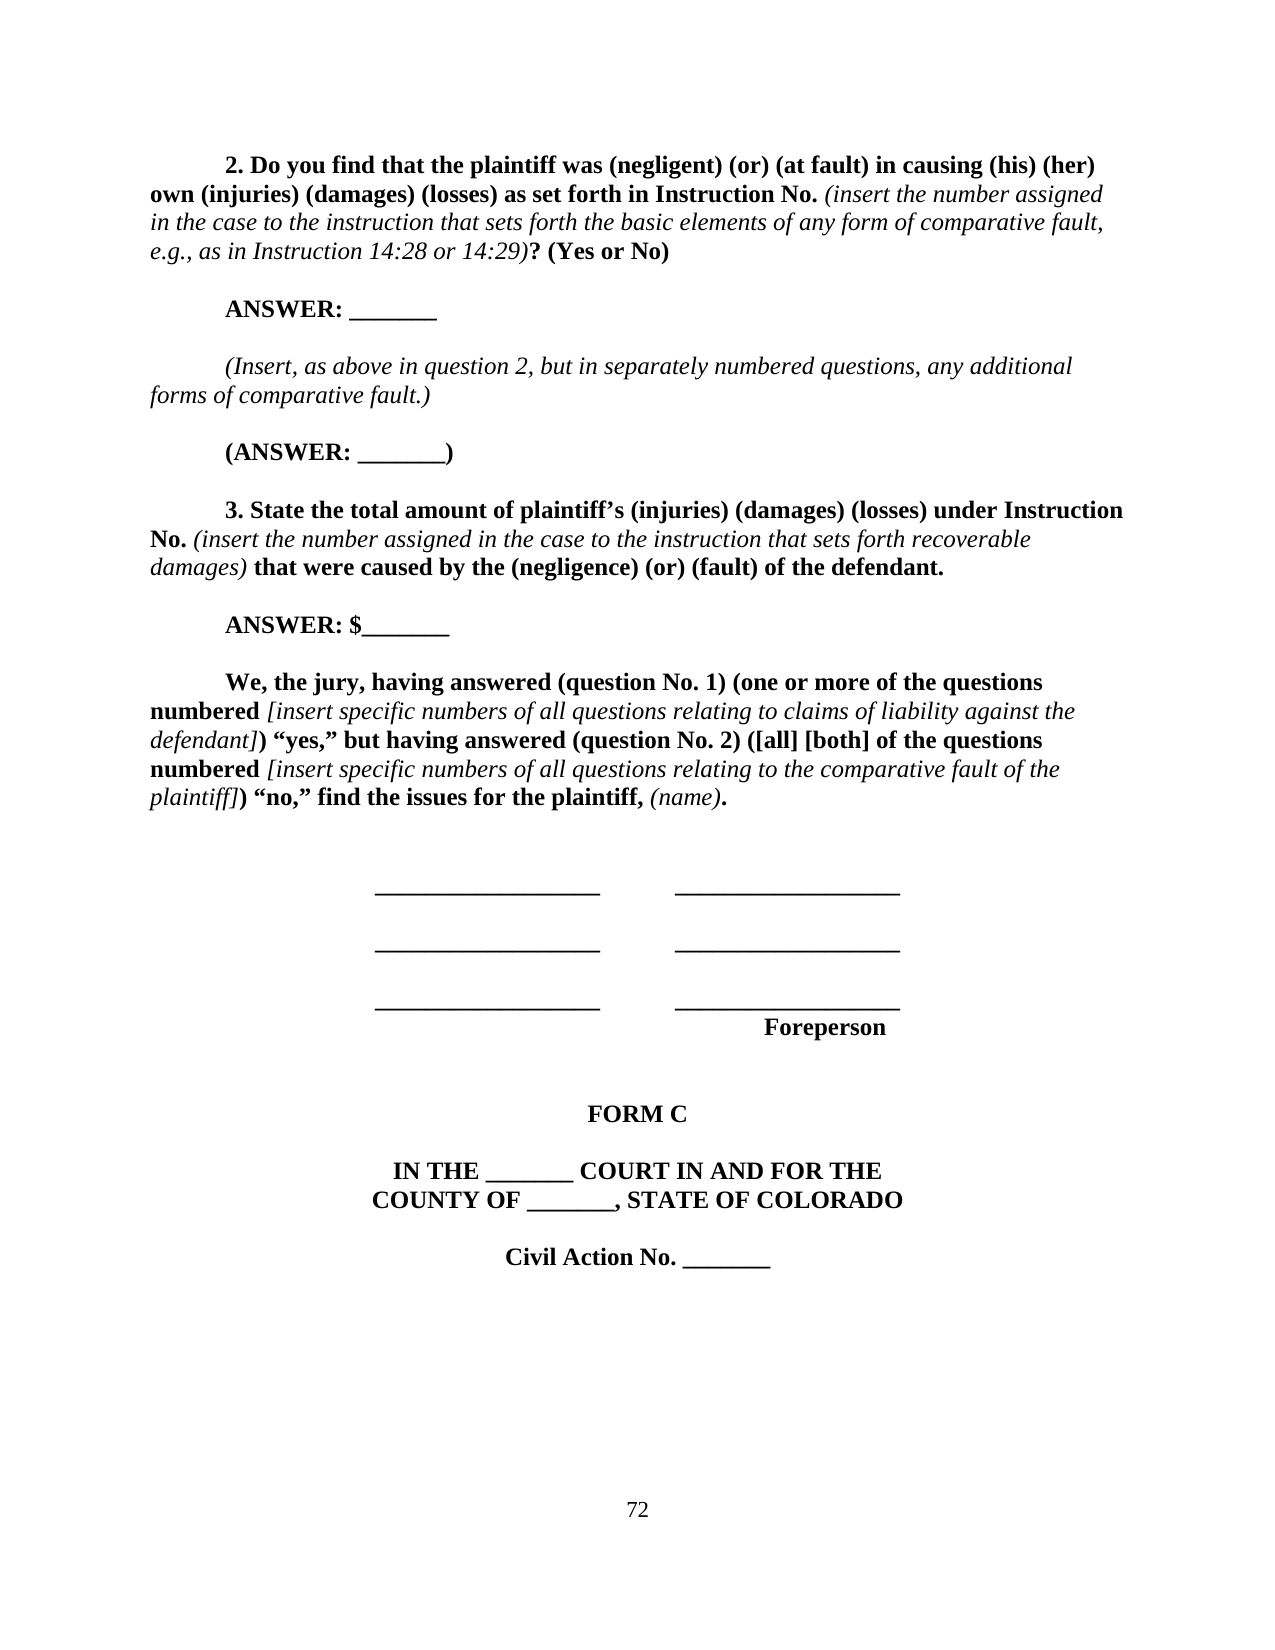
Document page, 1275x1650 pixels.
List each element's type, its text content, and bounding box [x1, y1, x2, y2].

text 2. Do you find that the plaintiff was (negligent) (or) (at fault) in causing (his) (her) own (injuries) (damages) (losses) as set forth in Instruction No. (insert the number assigned in the case to the instruction that sets forth the basic elements of any form of comparative fault, e.g., as in Instruction 14:28 or 14:29)? (Yes or No) [150, 150, 1125, 265]
text FORM C [150, 1099, 1125, 1127]
text ANSWER: _______ [150, 294, 1125, 322]
text IN THE _______ COURT IN AND FOR THE [150, 1156, 1125, 1185]
text Civil Action No. _______ [150, 1242, 1125, 1271]
text __________________ __________________ [150, 926, 1125, 955]
text (ANSWER: _______) [150, 437, 1125, 466]
text __________________ __________________ [150, 869, 1125, 897]
text (Insert, as above in question 2, but in separately numbered questions, any additional forms of comparative fault.) [150, 351, 1125, 409]
text ANSWER: $_______ [150, 610, 1125, 639]
text We, the jury, having answered (question No. 1) (one or more of the questions numbered [insert specific numbers of all questions relating to claims of liability against the defendant]) “yes,” but having answered (question No. 2) ([all] [both] of the questions numbered [insert specific numbers of all questions relating to the comparative fault of the plaintiff]) “no,” find the issues for the plaintiff, (name). [150, 667, 1125, 811]
text COUNTY OF _______, STATE OF COLORADO [150, 1185, 1125, 1214]
text __________________ __________________ [150, 984, 1125, 1012]
text Foreperson [450, 1012, 1125, 1041]
text 3. State the total amount of plaintiff’s (injuries) (damages) (losses) under Instruction No. (insert the number assigned in the case to the instruction that sets forth recoverable damages) that were caused by the (negligence) (or) (fault) of the defendant. [150, 495, 1125, 581]
